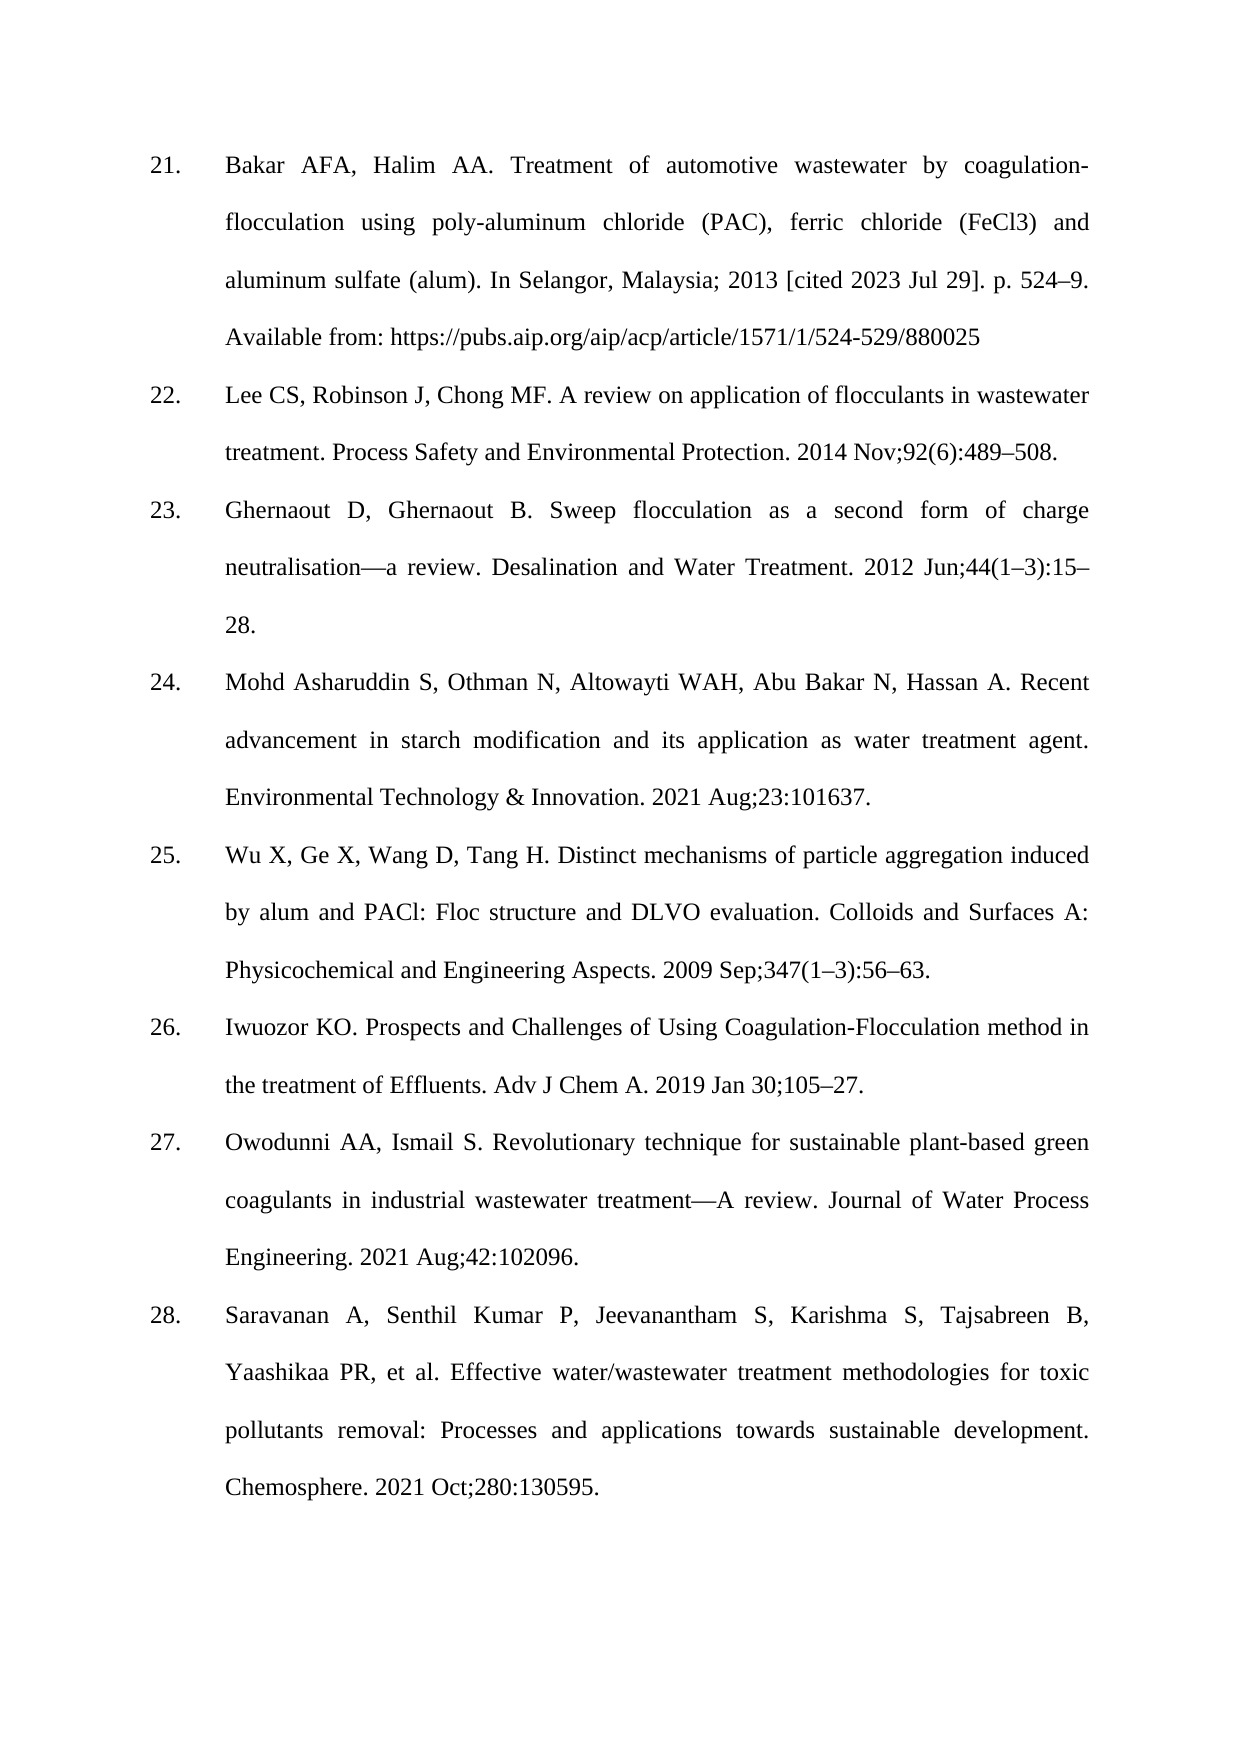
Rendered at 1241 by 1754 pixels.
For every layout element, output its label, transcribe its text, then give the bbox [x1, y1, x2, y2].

text 26. Iwuozor KO. Prospects and Challenges of Using Coagulation-Flocculation method in the treatment of Effluents. Adv J Chem A. 2019 Jan 30;105–27. [150, 1012, 1090, 1099]
text 28. Saravanan A, Senthil Kumar P, Jeevanantham S, Karishma S, Tajsabreen B, Yaashikaa PR, et al. Effective water/wastewater treatment methodologies for toxic pollutants removal: Processes and applications towards sustainable development. Chemosphere. 2021 Oct;280:130595. [150, 1300, 1090, 1501]
text 24. Mohd Asharuddin S, Othman N, Altowayti WAH, Abu Bakar N, Hassan A. Recent advancement in starch modification and its application as water treatment agent. Environmental Technology & Innovation. 2021 Aug;23:101637. [150, 667, 1090, 811]
text 23. Ghernaout D, Ghernaout B. Sweep flocculation as a second form of charge neutralisation—a review. Desalination and Water Treatment. 2012 Jun;44(1–3):15–28. [150, 495, 1090, 639]
text 21. Bakar AFA, Halim AA. Treatment of automotive wastewater by coagulation-flocculation using poly-aluminum chloride (PAC), ferric chloride (FeCl3) and aluminum sulfate (alum). In Selangor, Malaysia; 2013 [cited 2023 Jul 29]. p. 524–9. Available from: https://pubs.aip.org/aip/acp/article/1571/1/524-529/880025 [150, 150, 1090, 351]
text 22. Lee CS, Robinson J, Chong MF. A review on application of flocculants in wastewater treatment. Process Safety and Environmental Protection. 2014 Nov;92(6):489–508. [150, 380, 1090, 466]
text 27. Owodunni AA, Ismail S. Revolutionary technique for sustainable plant-based green coagulants in industrial wastewater treatment—A review. Journal of Water Process Engineering. 2021 Aug;42:102096. [150, 1127, 1090, 1271]
text 25. Wu X, Ge X, Wang D, Tang H. Distinct mechanisms of particle aggregation induced by alum and PACl: Floc structure and DLVO evaluation. Colloids and Surfaces A: Physicochemical and Engineering Aspects. 2009 Sep;347(1–3):56–63. [150, 840, 1090, 984]
